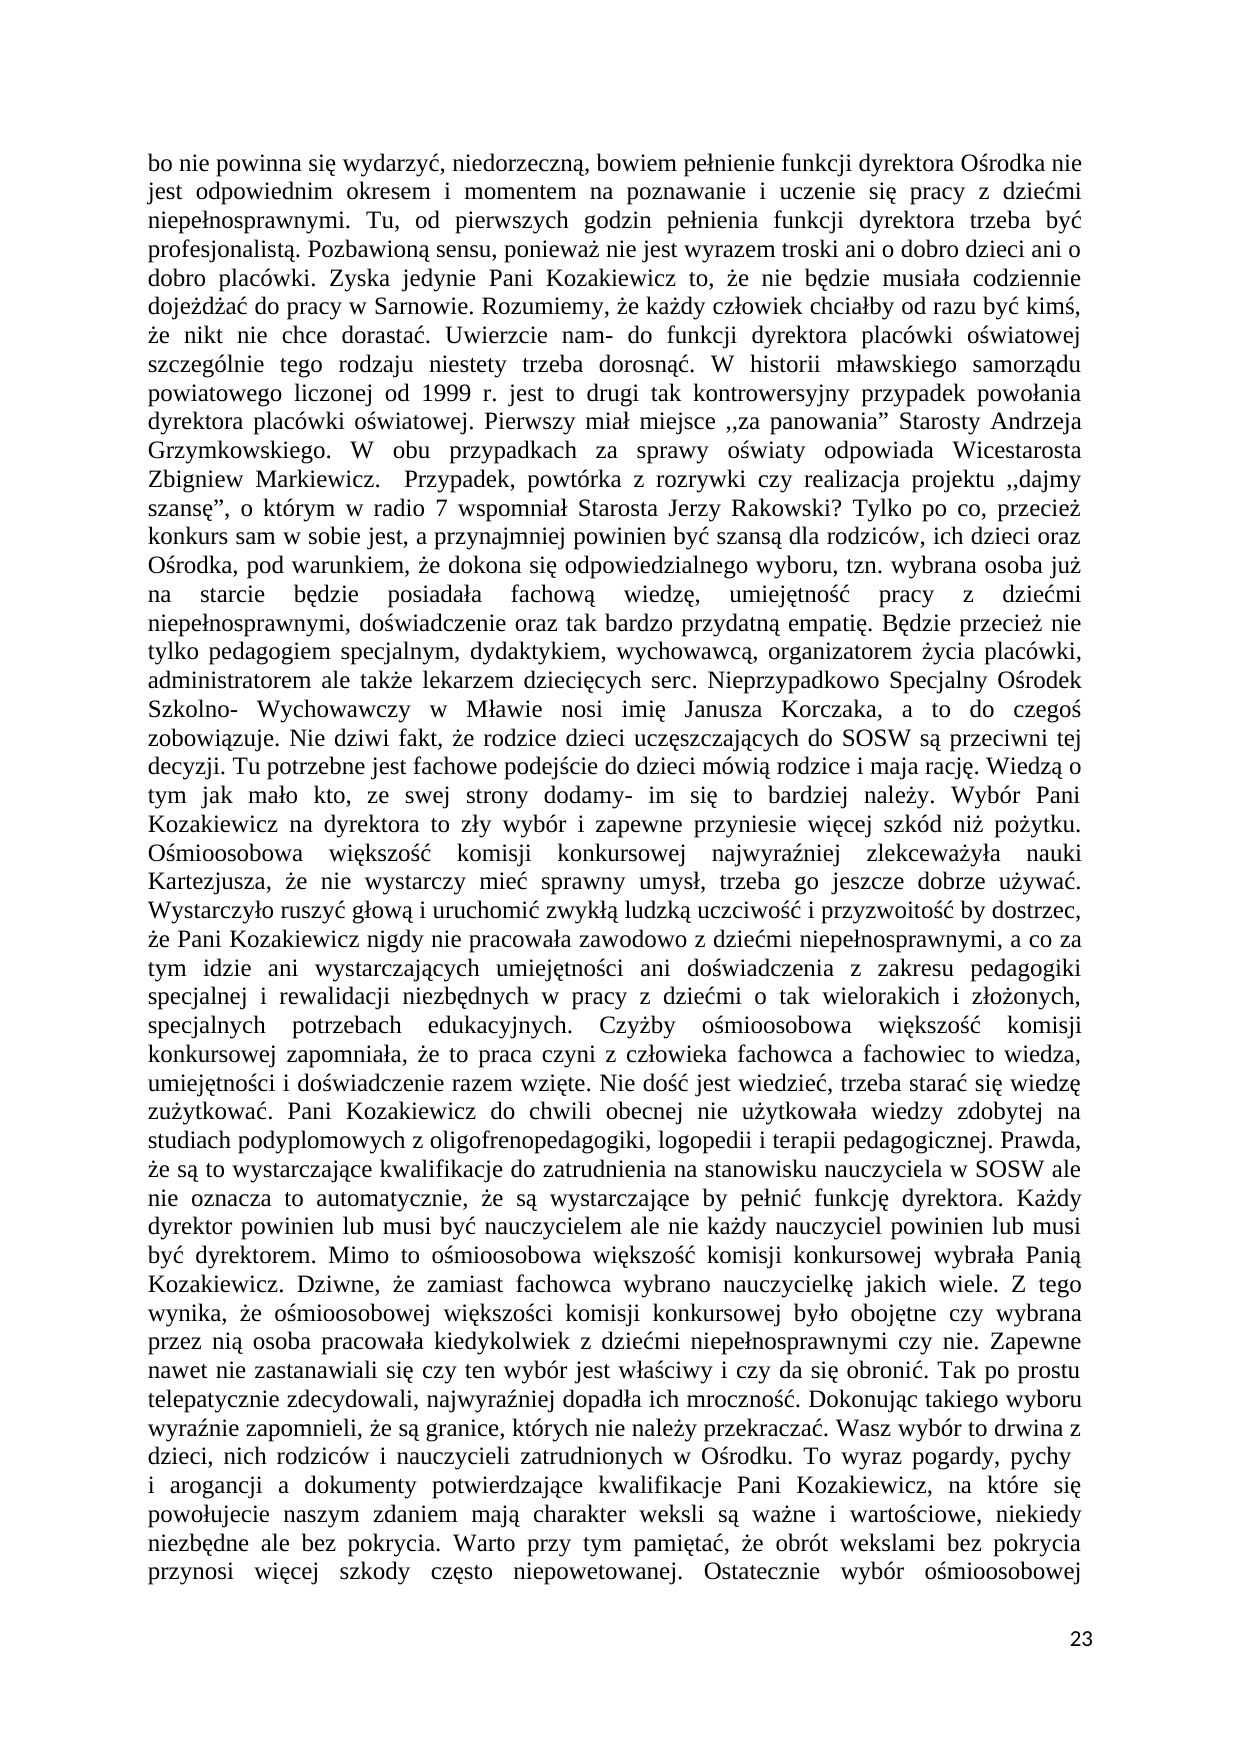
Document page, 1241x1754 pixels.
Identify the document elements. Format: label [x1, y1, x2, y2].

text [148, 148, 1082, 1585]
